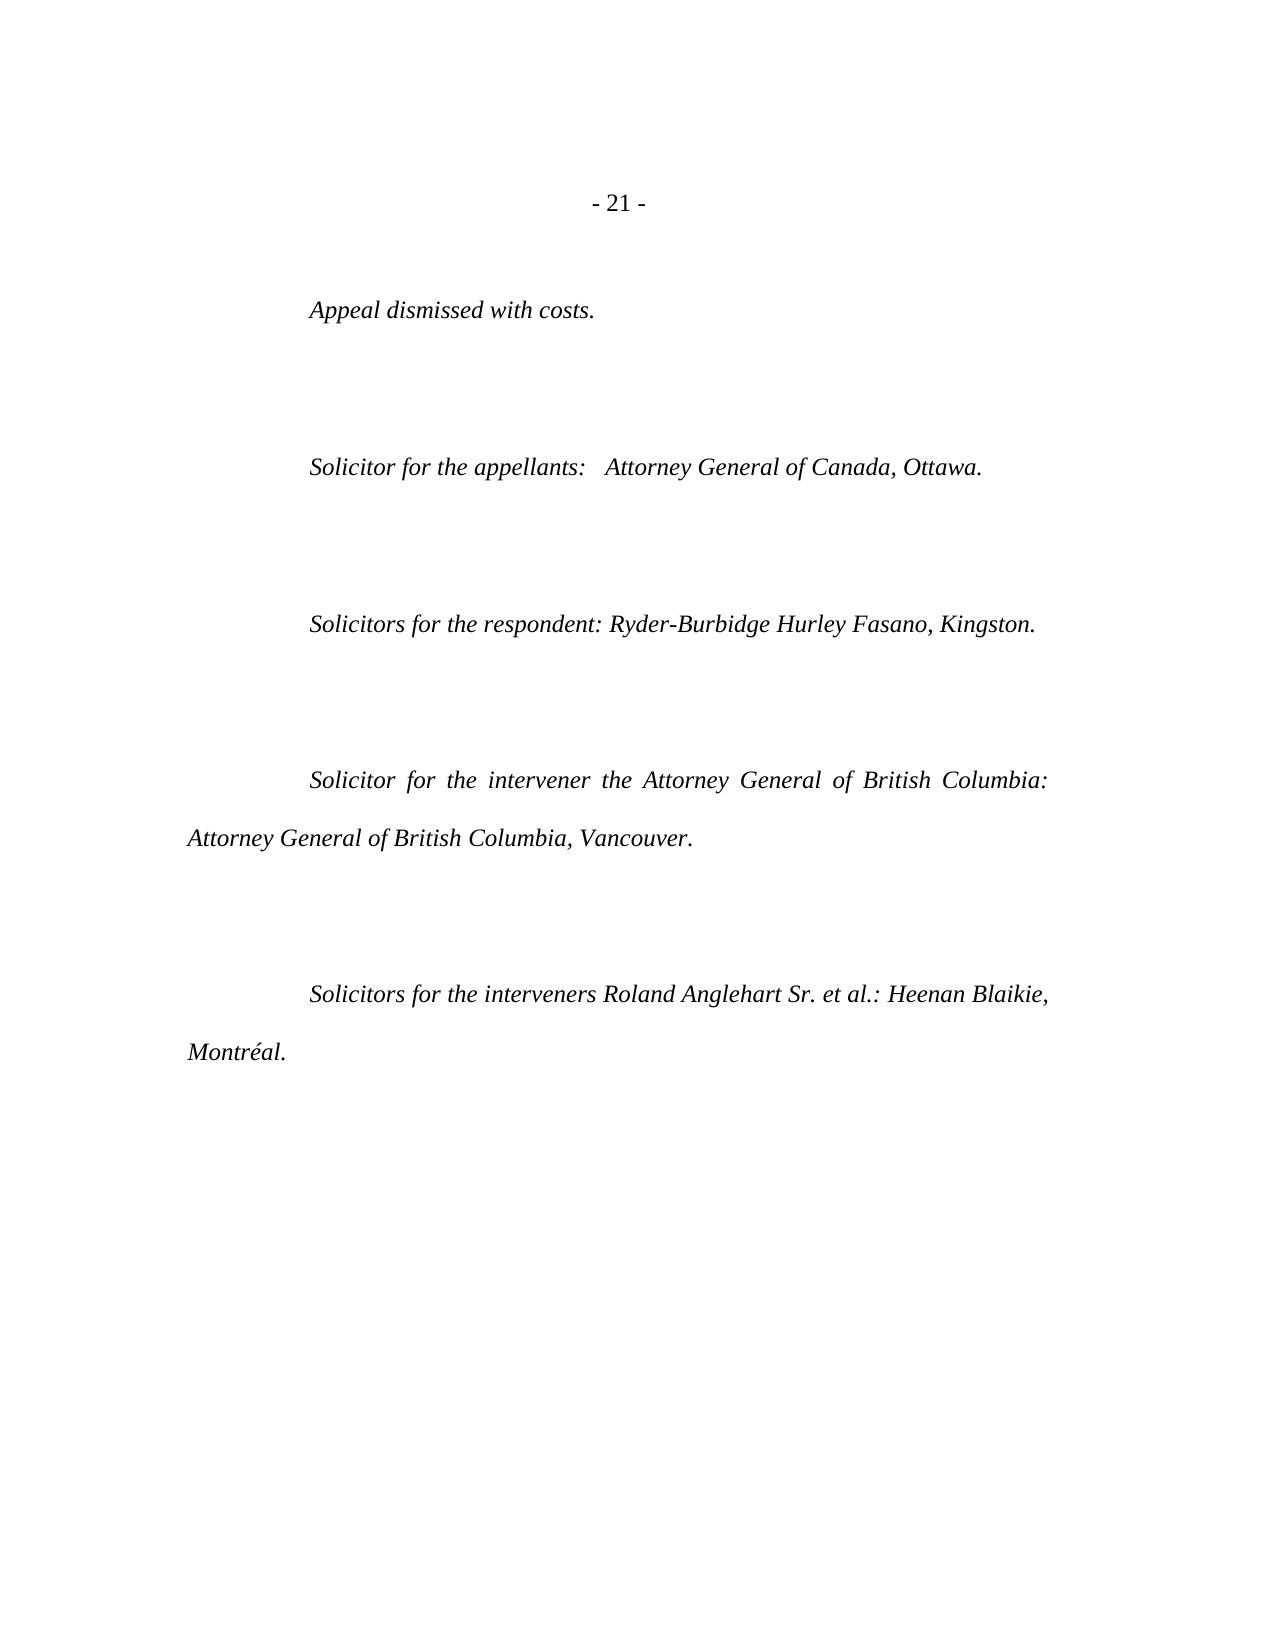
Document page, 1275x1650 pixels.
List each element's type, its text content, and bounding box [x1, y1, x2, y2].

text Solicitor for the appellants: Attorney General of Canada, Ottawa. [187, 452, 1050, 481]
text Appeal dismissed with costs. [187, 295, 1050, 324]
text Solicitors for the respondent: Ryder-Burbidge Hurley Fasano, Kingston. [187, 609, 1050, 637]
text Solicitors for the interveners Roland Anglehart Sr. et al.: Heenan Blaikie, Montréal. [187, 979, 1050, 1066]
text Solicitor for the intervener the Attorney General of British Columbia: Attorney General of British Columbia, Vancouver. [187, 765, 1050, 852]
